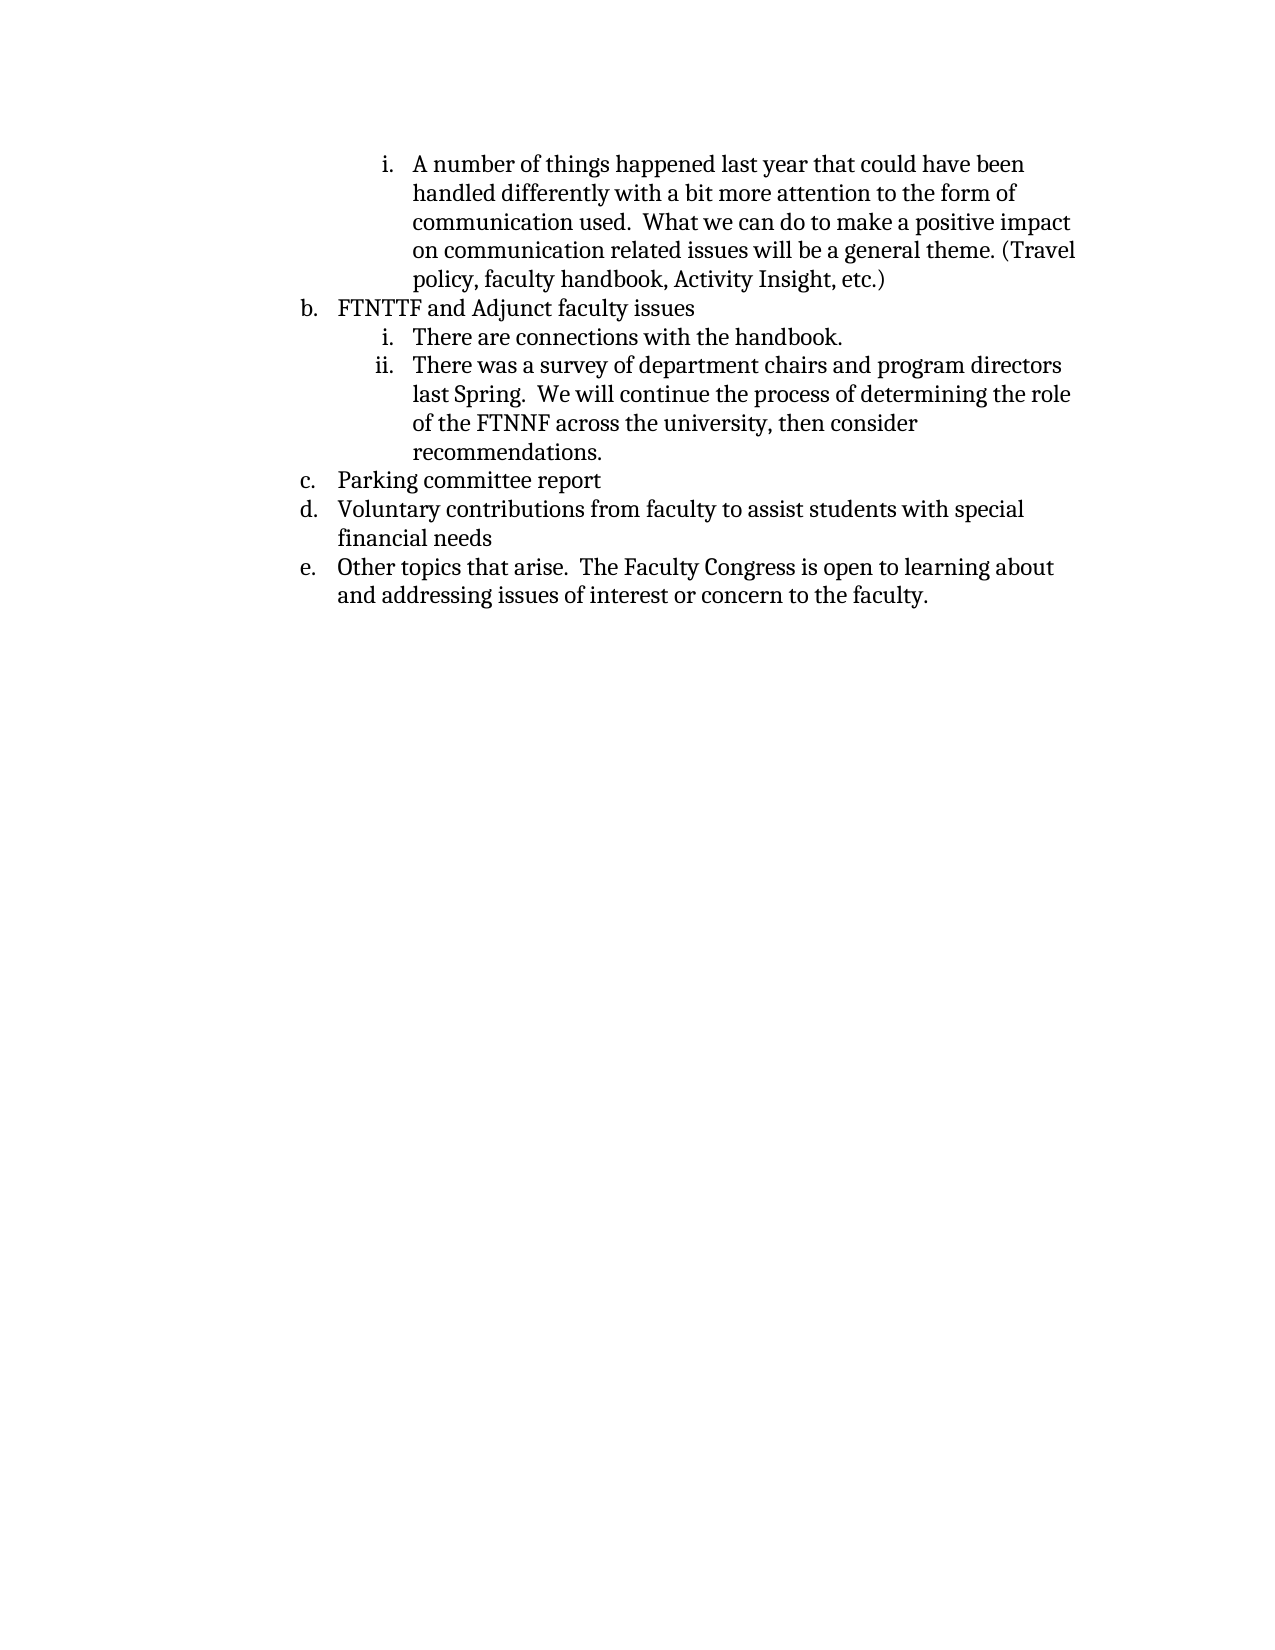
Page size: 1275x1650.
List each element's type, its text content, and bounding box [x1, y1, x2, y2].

list A number of things happened last year that could have been handled differently with a bit more attention to the form of communication used. What we can do to make a positive impact on communication related issues will be a general theme. (Travel policy, faculty handbook, Activity Insight, etc.) [394, 150, 1087, 294]
list There are connections with the handbook. [394, 322, 1087, 351]
list Voluntary contributions from faculty to assist students with special financial needs [300, 495, 1087, 552]
list Other topics that arise. The Faculty Congress is open to learning about and addressing issues of interest or concern to the faculty. [300, 552, 1087, 610]
list There was a survey of department chairs and program directors last Spring. We will continue the process of determining the role of the FTNNF across the university, then consider recommendations. [394, 351, 1087, 466]
list Parking committee report [300, 466, 1087, 495]
list FTNTTF and Adjunct faculty issues [300, 294, 1087, 322]
